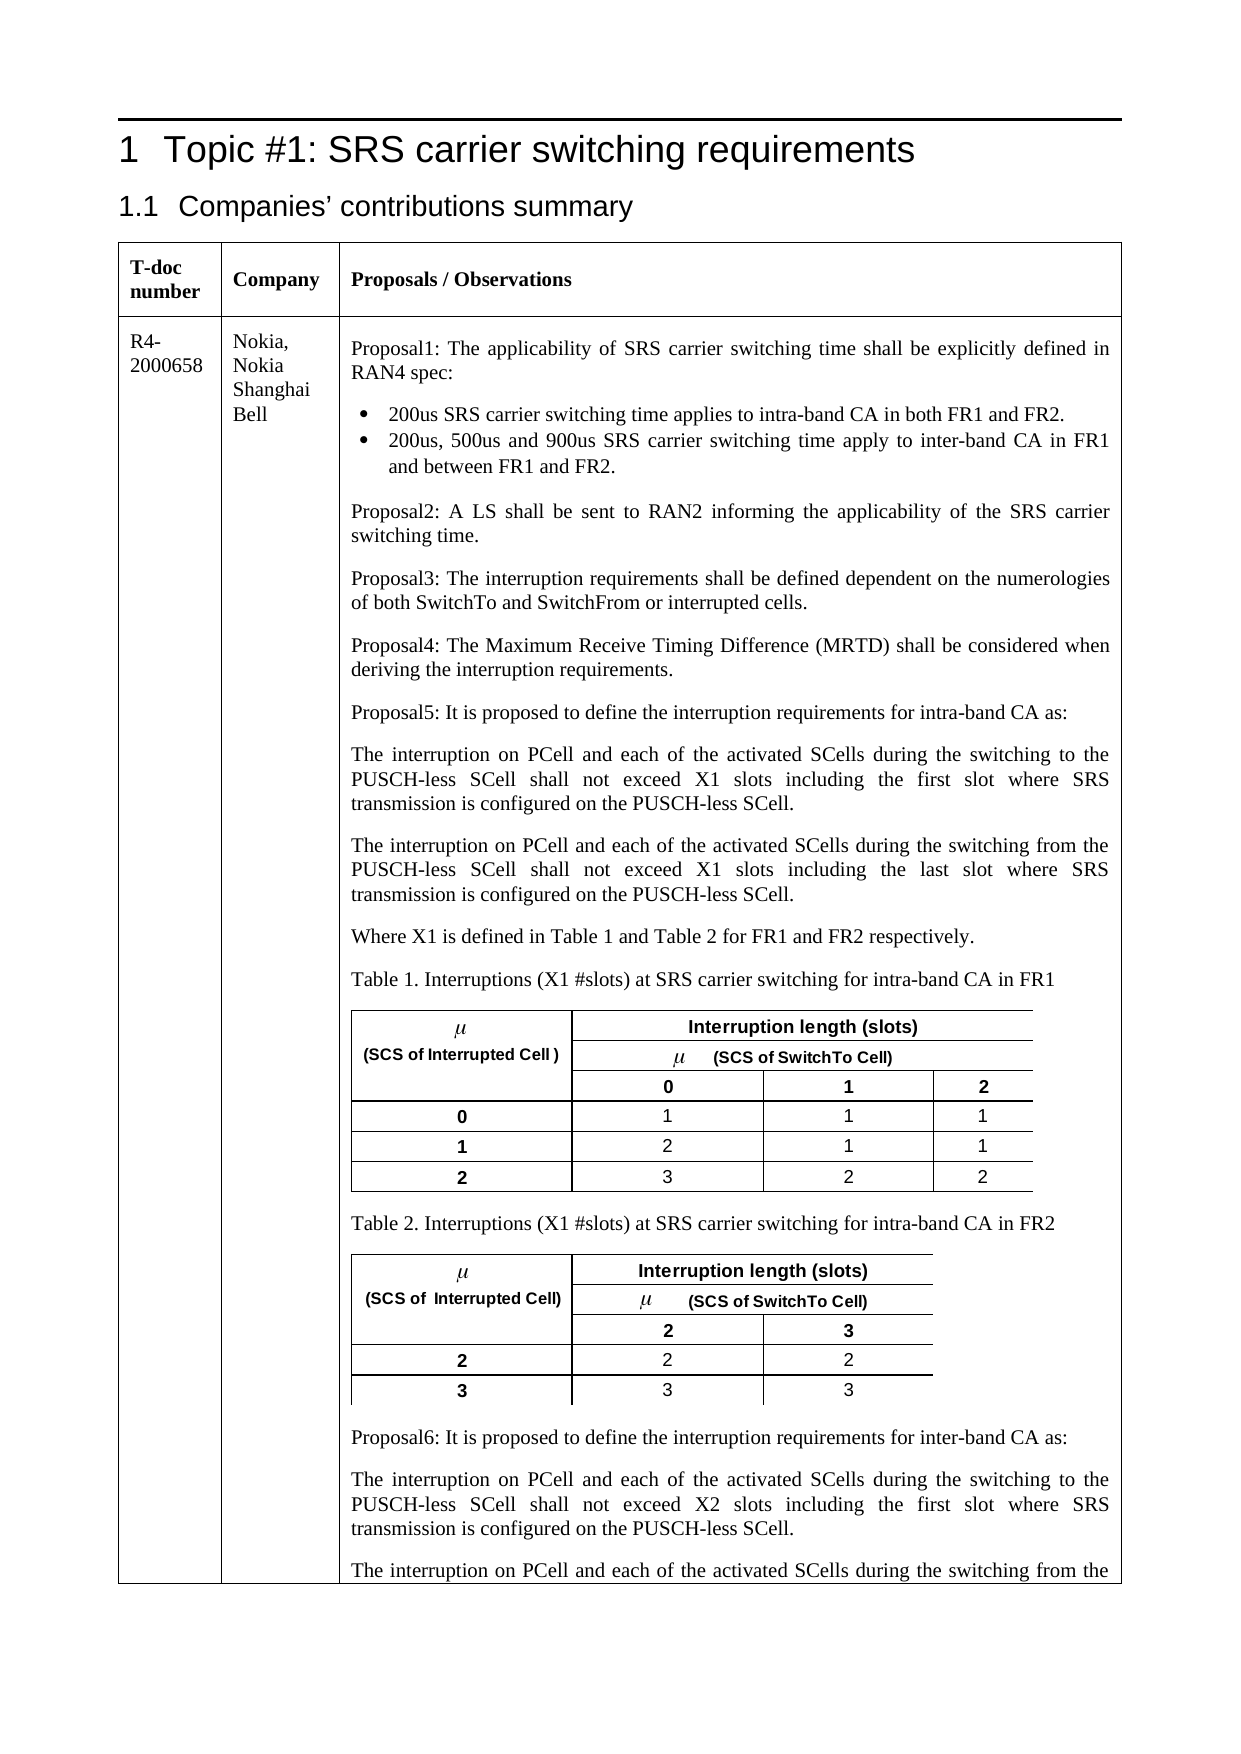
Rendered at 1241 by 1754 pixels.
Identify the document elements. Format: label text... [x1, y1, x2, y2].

subtitle Companies’ contributions summary [118, 189, 1122, 223]
table_header T-doc number [119, 243, 221, 316]
table_cell R4-2000658 [119, 317, 221, 1582]
subtitle Topic #1: SRS carrier switching requirements [118, 121, 1122, 171]
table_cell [340, 317, 1121, 1582]
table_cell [222, 317, 339, 1582]
table_header Proposals / Observations [340, 243, 1121, 316]
table_header Company [222, 243, 339, 316]
